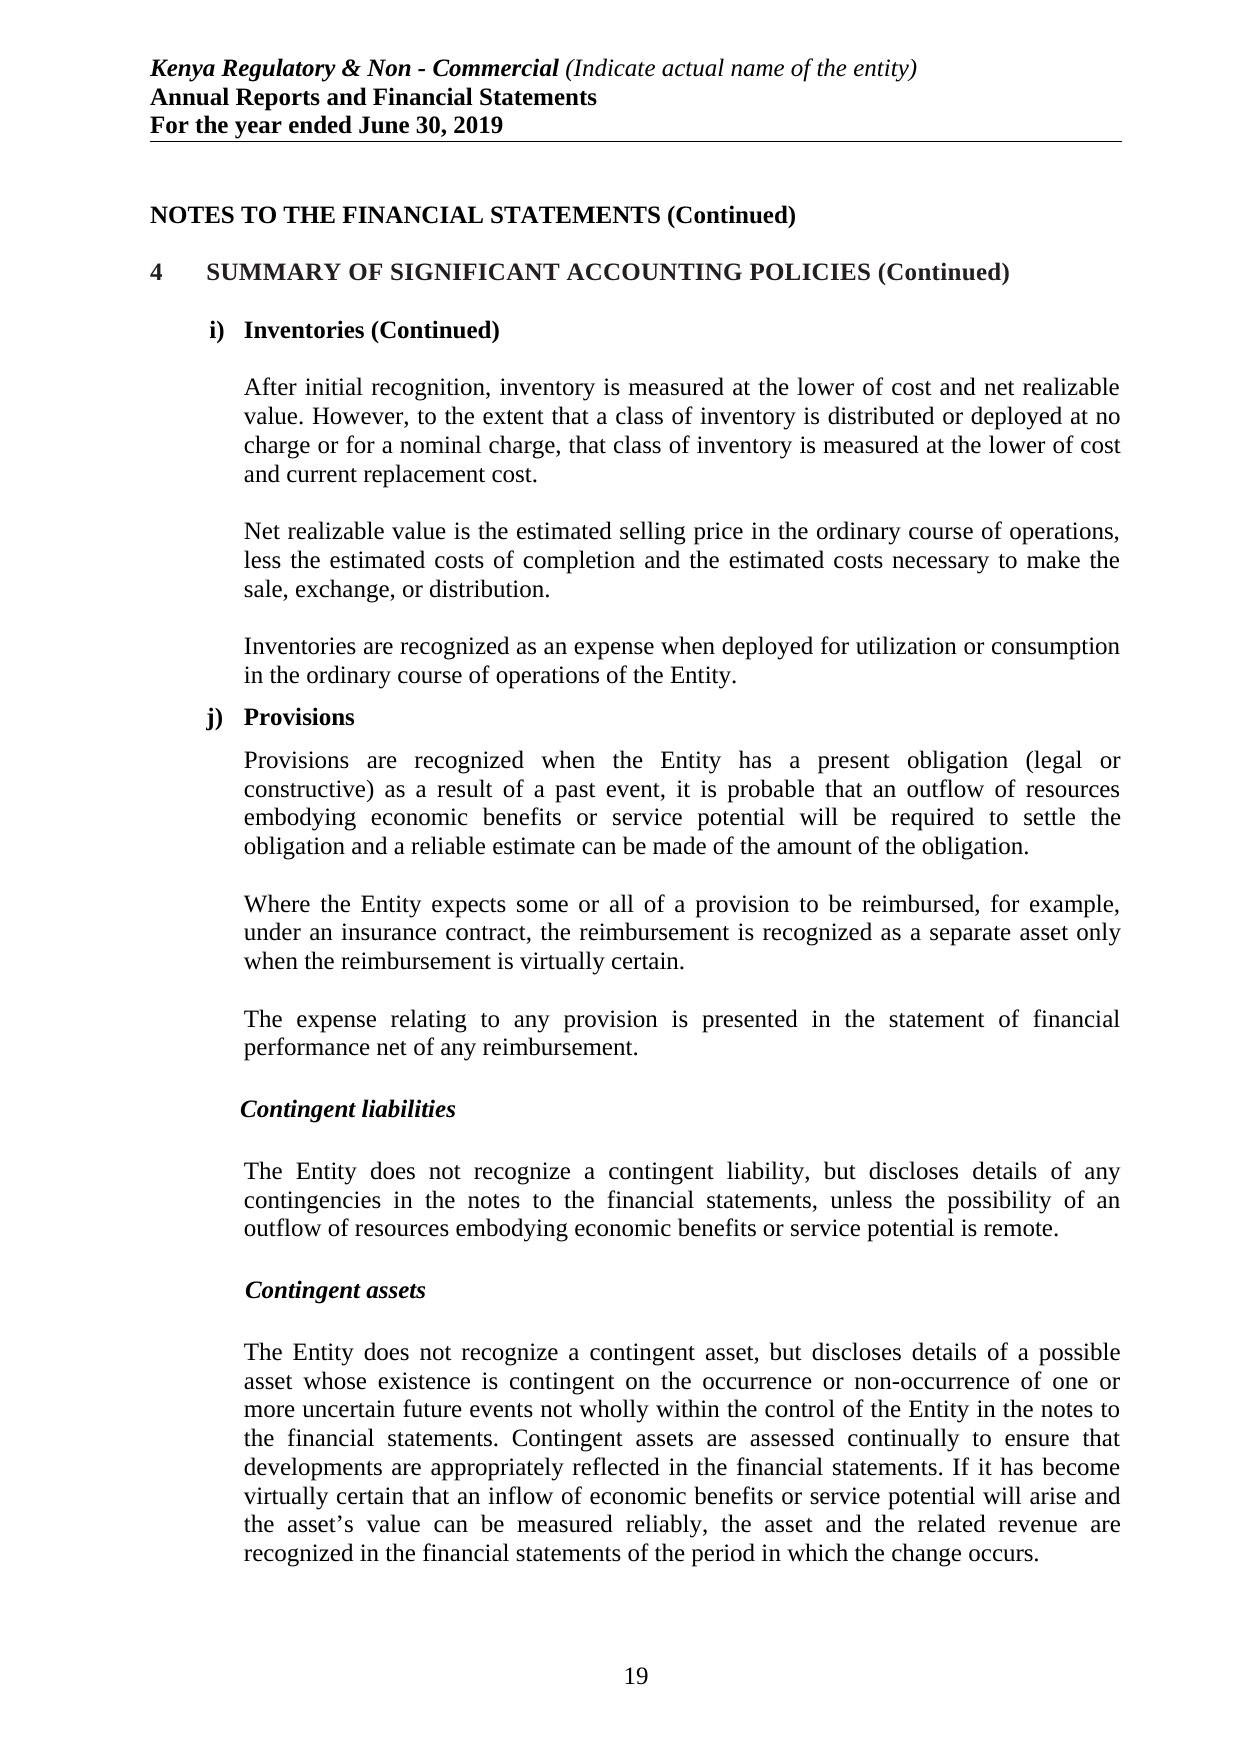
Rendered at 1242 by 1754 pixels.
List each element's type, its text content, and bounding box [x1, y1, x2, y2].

text The Entity does not recognize a contingent asset, but discloses details of a possible asset whose existence is contingent on the occurrence or non-occurrence of one or more uncertain future events not wholly within the control of the Entity in the notes to the financial statements. Contingent assets are assessed continually to ensure that developments are appropriately reflected in the financial statements. If it has become virtually certain that an inflow of economic benefits or service potential will arise and the asset’s value can be measured reliably, the asset and the related revenue are recognized in the financial statements of the period in which the change occurs. [244, 1337, 1122, 1567]
text Contingent liabilities [150, 1094, 1122, 1123]
list 4 SUMMARY OF SIGNIFICANT ACCOUNTING POLICIES (Continued) [150, 257, 1123, 286]
text i) Inventories (Continued) [209, 315, 1122, 344]
text After initial recognition, inventory is measured at the lower of cost and net realizable value. However, to the extent that a class of inventory is distributed or deployed at no charge or for a nominal charge, that class of inventory is measured at the lower of cost and current replacement cost. [244, 372, 1122, 487]
text The expense relating to any provision is presented in the statement of financial performance net of any reimbursement. [244, 1004, 1122, 1061]
text Provisions are recognized when the Entity has a present obligation (legal or constructive) as a result of a past event, it is probable that an outflow of resources embodying economic benefits or service potential will be required to settle the obligation and a reliable estimate can be made of the amount of the obligation. [244, 745, 1122, 860]
text Contingent assets [150, 1275, 1122, 1304]
list Provisions [206, 702, 1122, 731]
text Where the Entity expects some or all of a provision to be reimbursed, for example, under an insurance contract, the reimbursement is recognized as a separate asset only when the reimbursement is virtually certain. [244, 889, 1122, 975]
text NOTES TO THE FINANCIAL STATEMENTS (Continued) [150, 200, 1124, 229]
text Inventories are recognized as an expense when deployed for utilization or consumption in the ordinary course of operations of the Entity. [244, 631, 1122, 689]
text The Entity does not recognize a contingent liability, but discloses details of any contingencies in the notes to the financial statements, unless the possibility of an outflow of resources embodying economic benefits or service potential is remote. [244, 1156, 1122, 1242]
text Net realizable value is the estimated selling price in the ordinary course of operations, less the estimated costs of completion and the estimated costs necessary to make the sale, exchange, or distribution. [244, 516, 1122, 602]
